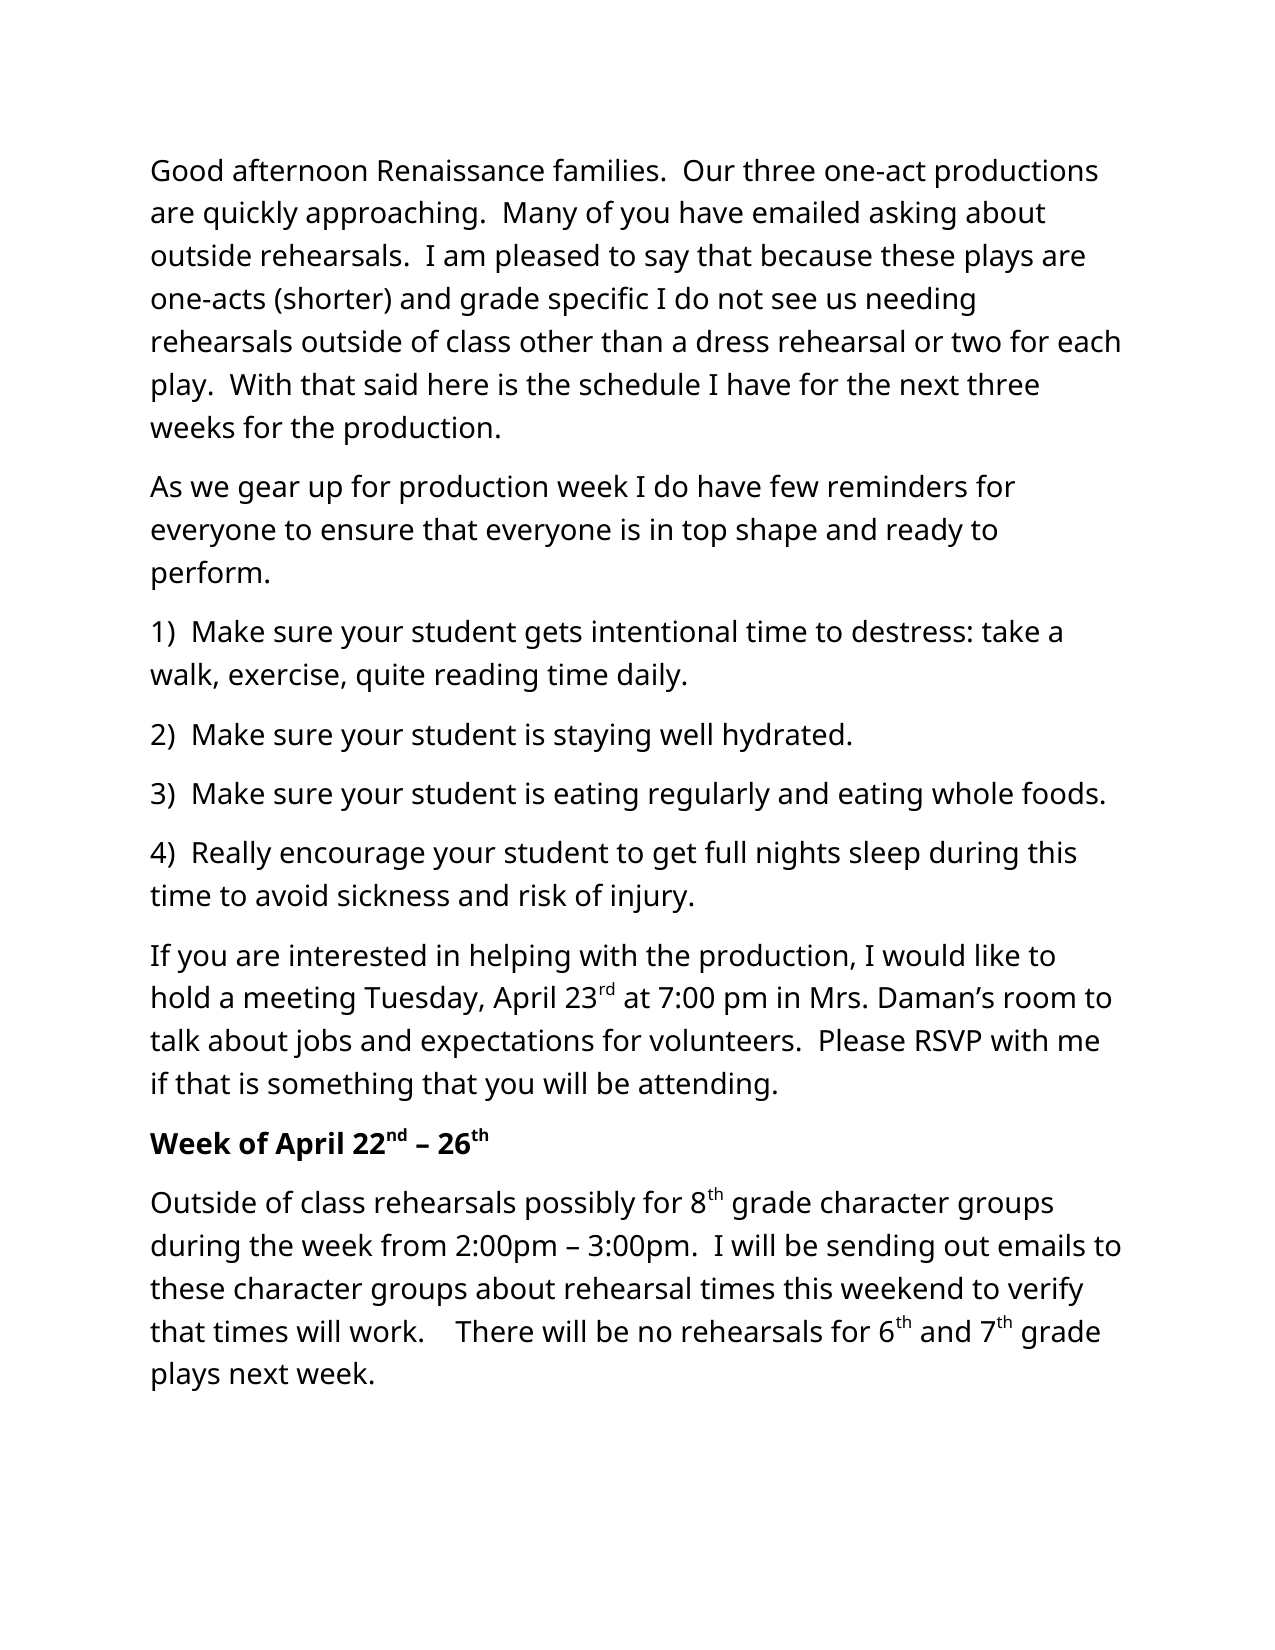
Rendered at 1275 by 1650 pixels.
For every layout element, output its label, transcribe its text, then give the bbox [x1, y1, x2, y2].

text As we gear up for production week I do have few reminders for everyone to ensure that everyone is in top shape and ready to perform. [150, 466, 1125, 592]
text Outside of class rehearsals possibly for 8th grade character groups during the week from 2:00pm – 3:00pm. I will be sending out emails to these character groups about rehearsal times this weekend to verify that times will work. There will be no rehearsals for 6th and 7th grade plays next week. [150, 1182, 1125, 1393]
text Good afternoon Renaissance families. Our three one-act productions are quickly approaching. Many of you have emailed asking about outside rehearsals. I am pleased to say that because these plays are one-acts (shorter) and grade specific I do not see us needing rehearsals outside of class other than a dress rehearsal or two for each play. With that said here is the schedule I have for the next three weeks for the production. [150, 150, 1125, 447]
text If you are interested in helping with the production, I would like to hold a meeting Tuesday, April 23rd at 7:00 pm in Mrs. Daman’s room to talk about jobs and expectations for volunteers. Please RSVP with me if that is something that you will be attending. [150, 935, 1125, 1103]
text 2) Make sure your student is staying well hydrated. [150, 714, 1125, 753]
text 4) Really encourage your student to get full nights sleep during this time to avoid sickness and risk of injury. [150, 833, 1125, 915]
text Week of April 22nd – 26th [150, 1123, 1125, 1163]
text 3) Make sure your student is eating regularly and eating whole foods. [150, 773, 1125, 813]
text 1) Make sure your student gets intentional time to destress: take a walk, exercise, quite reading time daily. [150, 611, 1125, 694]
